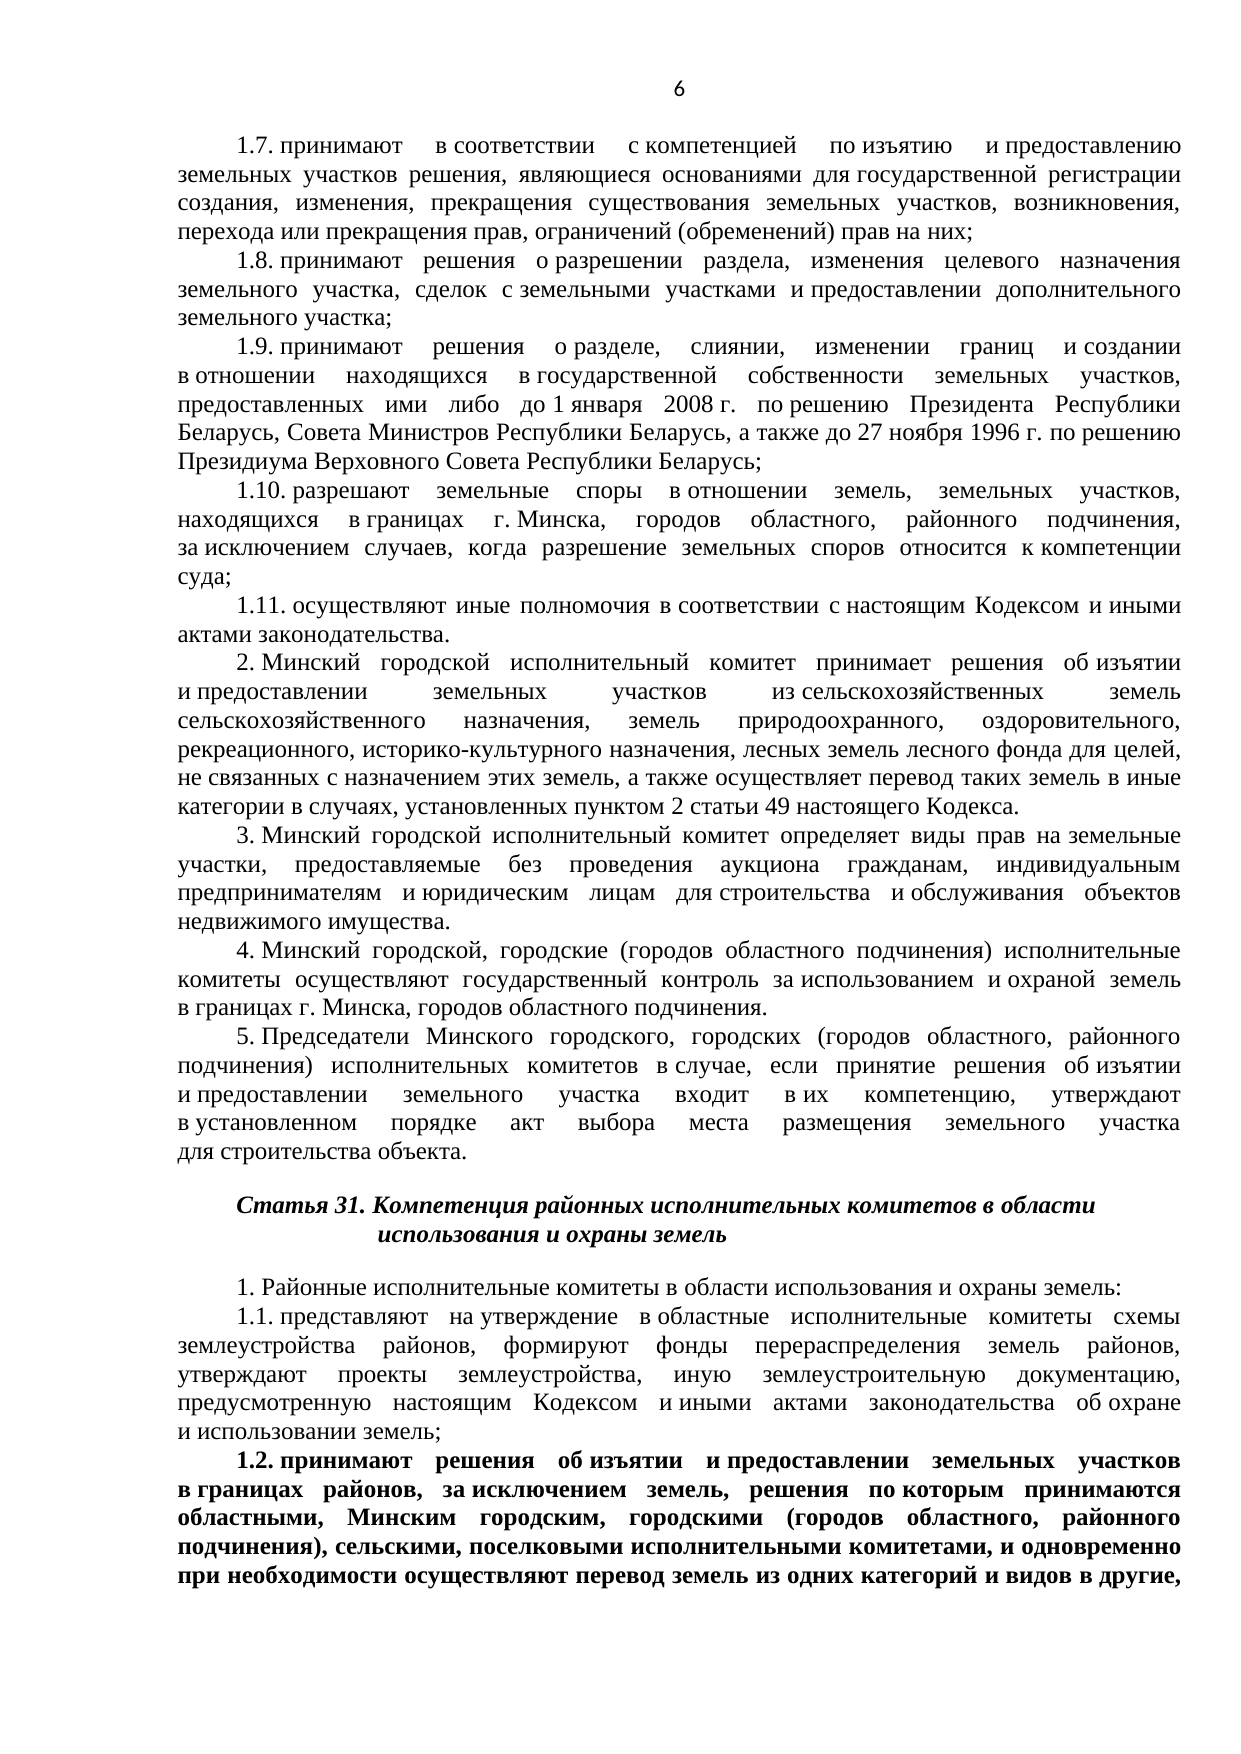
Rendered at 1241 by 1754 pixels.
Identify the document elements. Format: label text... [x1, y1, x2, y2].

text 3. Минский городской исполнительный комитет определяет виды прав на земельные участки, предоставляемые без проведения аукциона гражданам, индивидуальным предпринимателям и юридическим лицам для строительства и обслуживания объектов недвижимого имущества. [177, 820, 1181, 935]
text 1. Районные исполнительные комитеты в области использования и охраны земель: [177, 1272, 1181, 1301]
text 1.11. осуществляют иные полномочия в соответствии с настоящим Кодексом и иными актами законодательства. [177, 590, 1181, 647]
text Статья 31. Компетенция районных исполнительных комитетов в области использования и охраны земель [236, 1190, 1181, 1247]
text 1.7. принимают в соответствии с компетенцией по изъятию и предоставлению земельных участков решения, являющиеся основаниями для государственной регистрации создания, изменения, прекращения существования земельных участков, возникновения, перехода или прекращения прав, ограничений (обременений) прав на них; [177, 130, 1181, 245]
text 1.9. принимают решения о разделе, слиянии, изменении границ и создании в отношении находящихся в государственной собственности земельных участков, предоставленных ими либо до 1 января 2008 г. по решению Президента Республики Беларусь, Совета Министров Республики Беларусь, а также до 27 ноября 1996 г. по решению Президиума Верховного Совета Республики Беларусь; [177, 331, 1181, 475]
text 2. Минский городской исполнительный комитет принимает решения об изъятии и предоставлении земельных участков из сельскохозяйственных земель сельскохозяйственного назначения, земель природоохранного, оздоровительного, рекреационного, историко-культурного назначения, лесных земель лесного фонда для целей, не связанных с назначением этих земель, а также осуществляет перевод таких земель в иные категории в случаях, установленных пунктом 2 статьи 49 настоящего Кодекса. [177, 647, 1181, 820]
text 1.1. представляют на утверждение в областные исполнительные комитеты схемы землеустройства районов, формируют фонды перераспределения земель районов, утверждают проекты землеустройства, иную землеустроительную документацию, предусмотренную настоящим Кодексом и иными актами законодательства об охране и использовании земель; [177, 1301, 1181, 1445]
text 1.8. принимают решения о разрешении раздела, изменения целевого назначения земельного участка, сделок с земельными участками и предоставлении дополнительного земельного участка; [177, 245, 1181, 331]
text 1.10. разрешают земельные споры в отношении земель, земельных участков, находящихся в границах г. Минска, городов областного, районного подчинения, за исключением случаев, когда разрешение земельных споров относится к компетенции суда; [177, 475, 1181, 590]
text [177, 1445, 1181, 1589]
text 5. Председатели Минского городского, городских (городов областного, районного подчинения) исполнительных комитетов в случае, если принятие решения об изъятии и предоставлении земельного участка входит в их компетенцию, утверждают в установленном порядке акт выбора места размещения земельного участка для строительства объекта. [177, 1021, 1181, 1165]
text 4. Минский городской, городские (городов областного подчинения) исполнительные комитеты осуществляют государственный контроль за использованием и охраной земель в границах г. Минска, городов областного подчинения. [177, 935, 1181, 1021]
